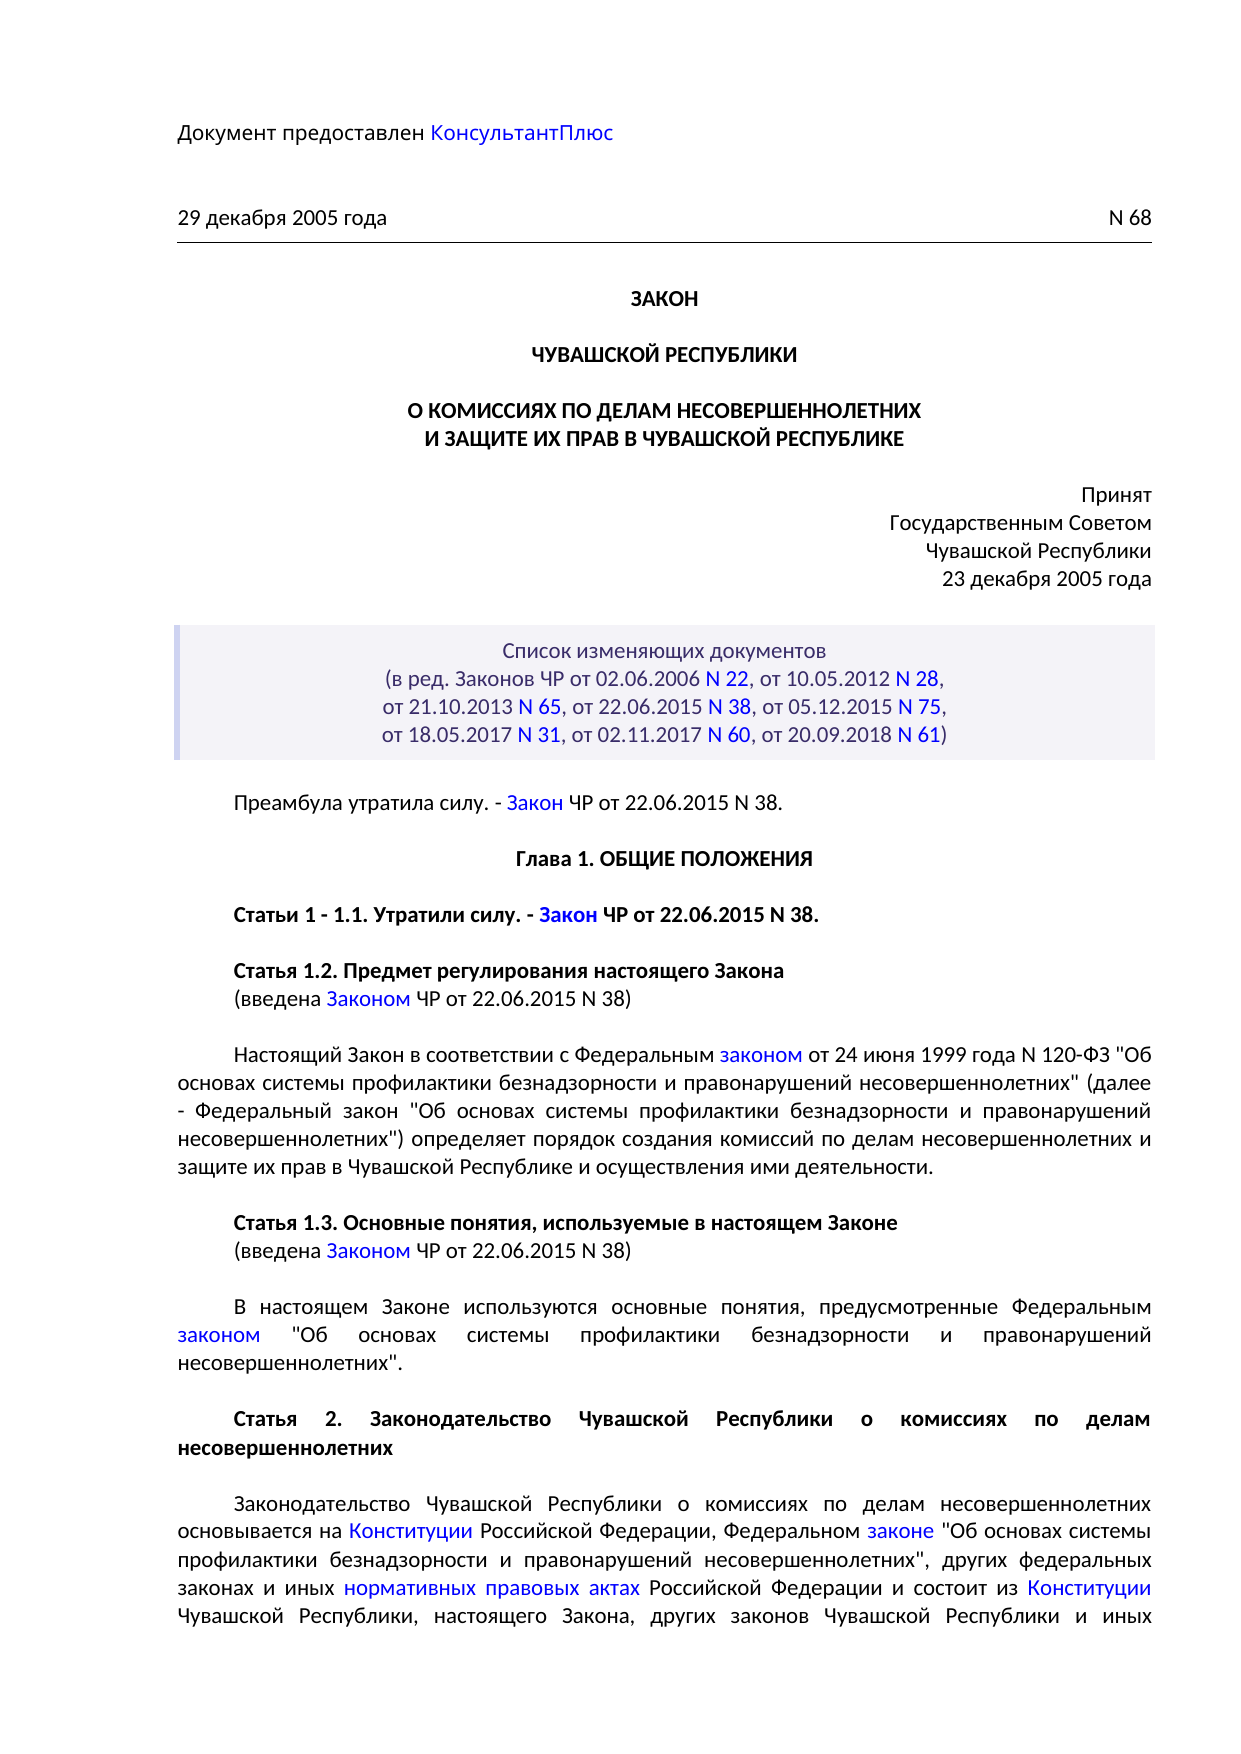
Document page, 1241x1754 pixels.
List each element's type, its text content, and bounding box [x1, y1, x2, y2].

title И ЗАЩИТЕ ИХ ПРАВ В ЧУВАШСКОЙ РЕСПУБЛИКЕ [177, 424, 1152, 452]
text Принят [177, 480, 1152, 508]
text Настоящий Закон в соответствии с Федеральным законом от 24 июня 1999 года N 120-ФЗ "Об основах системы профилактики безнадзорности и правонарушений несовершеннолетних" (далее - Федеральный закон "Об основах системы профилактики безнадзорности и правонарушений несовершеннолетних") определяет порядок создания комиссий по делам несовершеннолетних и защите их прав в Чувашской Республике и осуществления ими деятельности. [177, 1040, 1152, 1180]
title Статьи 1 - 1.1. Утратили силу. - Закон ЧР от 22.06.2015 N 38. [177, 900, 1152, 928]
title О КОМИССИЯХ ПО ДЕЛАМ НЕСОВЕРШЕННОЛЕТНИХ [177, 396, 1152, 424]
title ЧУВАШСКОЙ РЕСПУБЛИКИ [177, 340, 1152, 368]
table_header N 68 [664, 203, 1152, 231]
text (введена Законом ЧР от 22.06.2015 N 38) [177, 1236, 1152, 1264]
text Чувашской Республики [177, 536, 1152, 564]
title Документ предоставлен КонсультантПлюс [177, 118, 1152, 175]
text В настоящем Законе используются основные понятия, предусмотренные Федеральным законом "Об основах системы профилактики безнадзорности и правонарушений несовершеннолетних". [177, 1292, 1152, 1377]
title Статья 1.3. Основные понятия, используемые в настоящем Законе [177, 1208, 1152, 1236]
text Государственным Советом [177, 508, 1152, 536]
title Статья 1.2. Предмет регулирования настоящего Закона [177, 956, 1152, 984]
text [177, 1489, 1152, 1629]
table_header 29 декабря 2005 года [177, 203, 664, 231]
title Глава 1. ОБЩИЕ ПОЛОЖЕНИЯ [177, 844, 1152, 872]
text 23 декабря 2005 года [177, 564, 1152, 592]
title ЗАКОН [177, 284, 1152, 312]
table_header Список изменяющих документов (в ред. Законов ЧР от 02.06.2006 N 22, от 10.05.2012 N 28, от 21.10.2013 N 65, от 22.06.2015 N 38, от 05.12.2015 N 75, от 18.05.2017 N 31, от 02.11.2017 N 60, от 20.09.2018 N 61) [180, 625, 1149, 760]
text (введена Законом ЧР от 22.06.2015 N 38) [177, 984, 1152, 1012]
title Статья 2. Законодательство Чувашской Республики о комиссиях по делам несовершеннолетних [177, 1404, 1152, 1461]
text Преамбула утратила силу. - Закон ЧР от 22.06.2015 N 38. [177, 788, 1152, 816]
